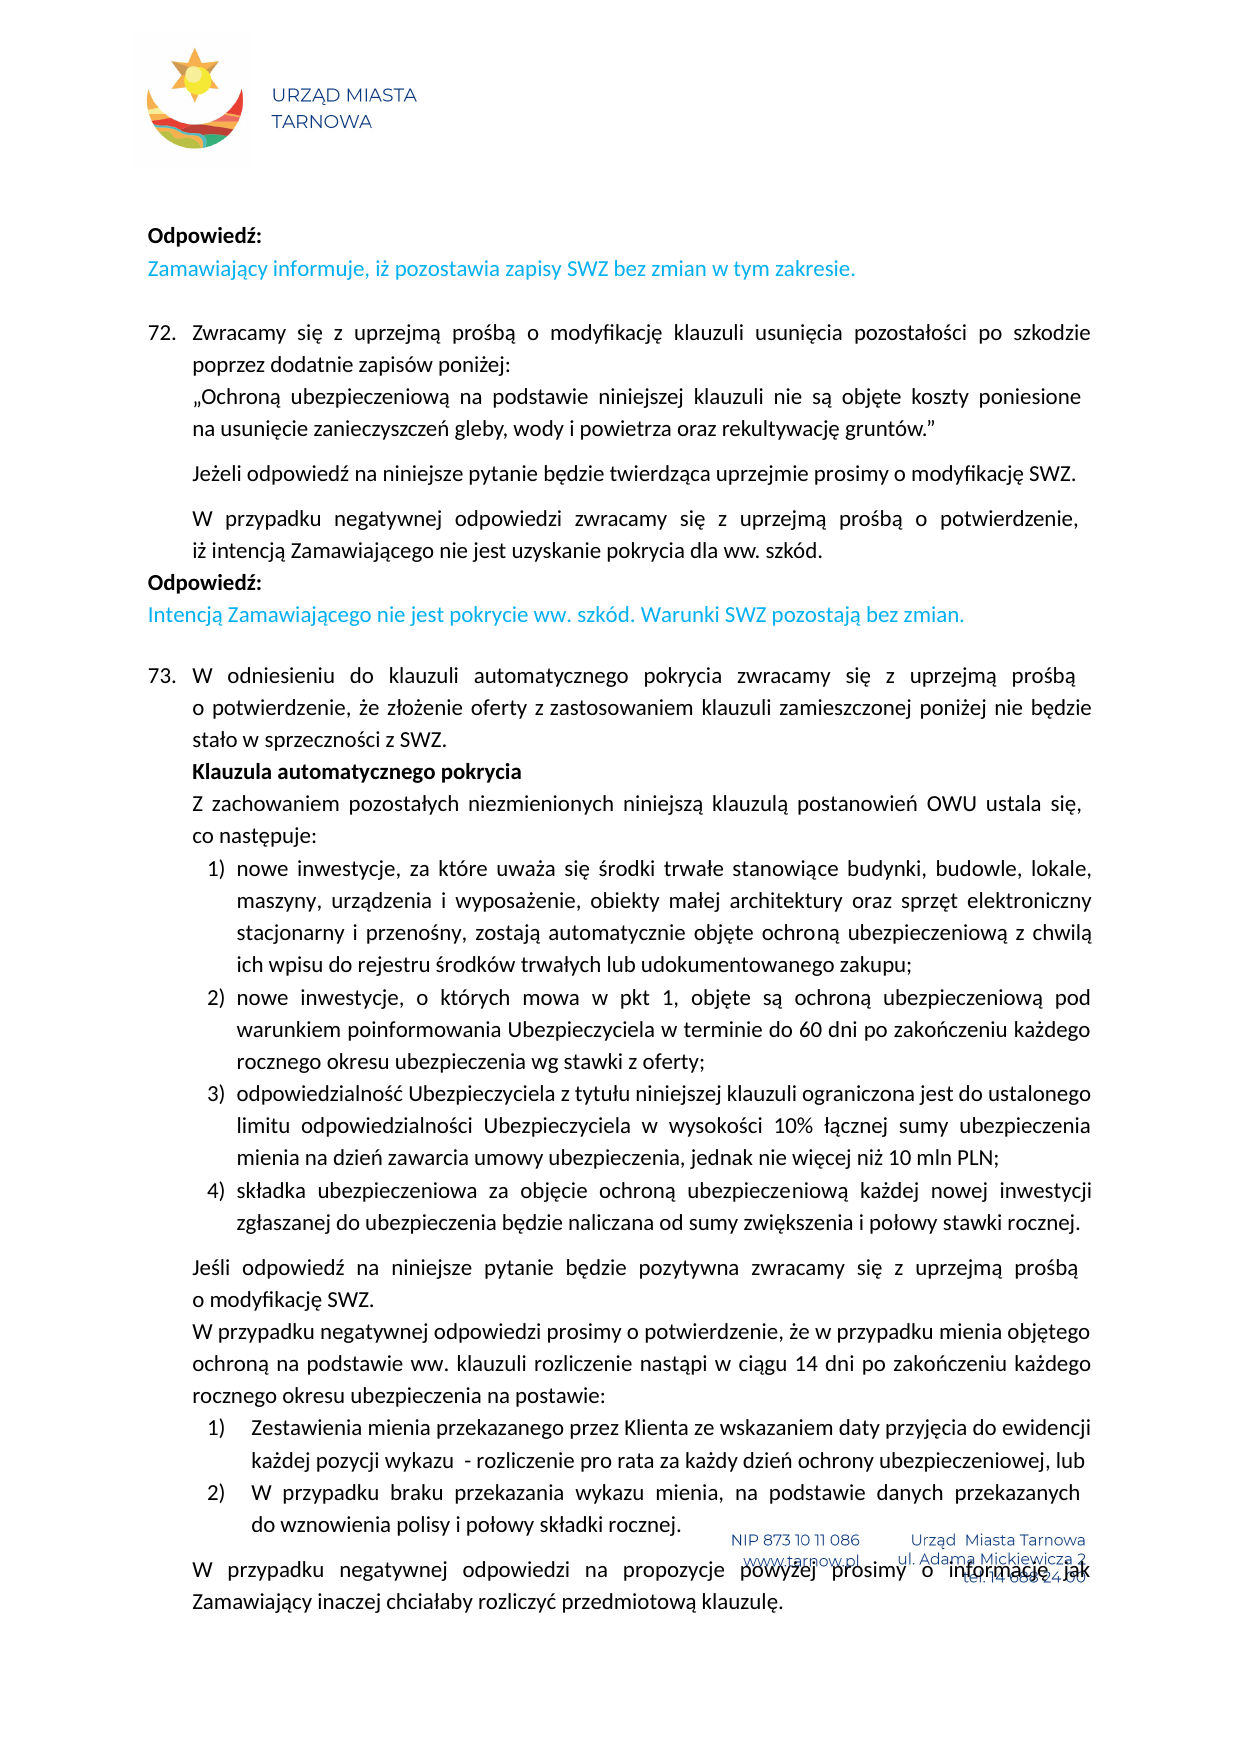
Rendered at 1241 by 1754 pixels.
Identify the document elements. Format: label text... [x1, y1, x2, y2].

text „Ochroną ubezpieczeniową na podstawie niniejszej klauzuli nie są objęte koszty poniesione na usunięcie zanieczyszczeń gleby, wody i powietrza oraz rekultywację gruntów.” [192, 382, 1092, 443]
list Zwracamy się z uprzejmą prośbą o modyfikację klauzuli usunięcia pozostałości po szkodzie poprzez dodatnie zapisów poniżej: [148, 318, 1092, 378]
text Jeśli odpowiedź na niniejsze pytanie będzie pozytywna zwracamy się z uprzejmą prośbą o modyfikację SWZ. [192, 1253, 1092, 1313]
list nowe inwestycje, o których mowa w pkt 1, objęte są ochroną ubezpieczeniową pod warunkiem poinformowania Ubezpieczyciela w terminie do 60 dni po zakończeniu każdego rocznego okresu ubezpieczenia wg stawki z oferty; [207, 983, 1092, 1075]
picture [2, 0, 1232, 1679]
text Odpowiedź: [148, 221, 1092, 249]
text Klauzula automatycznego pokrycia [192, 757, 1092, 785]
list Zestawienia mienia przekazanego przez Klienta ze wskazaniem daty przyjęcia do ewidencji każdej pozycji wykazu - rozliczenie pro rata za każdy dzień ochrony ubezpieczeniowej, lub [207, 1413, 1092, 1474]
text W przypadku negatywnej odpowiedzi zwracamy się z uprzejmą prośbą o potwierdzenie, iż intencją Zamawiającego nie jest uzyskanie pokrycia dla ww. szkód. [192, 504, 1092, 564]
list składka ubezpieczeniowa za objęcie ochroną ubezpieczeniową każdej nowej inwestycji zgłaszanej do ubezpieczenia będzie naliczana od sumy zwiększenia i połowy stawki rocznej. [207, 1176, 1092, 1236]
text W przypadku negatywnej odpowiedzi na propozycje powyżej prosimy o informację jak Zamawiający inaczej chciałaby rozliczyć przedmiotową klauzulę. [192, 1555, 1092, 1615]
text W przypadku negatywnej odpowiedzi prosimy o potwierdzenie, że w przypadku mienia objętego ochroną na podstawie ww. klauzuli rozliczenie nastąpi w ciągu 14 dni po zakończeniu każdego rocznego okresu ubezpieczenia na postawie: [192, 1317, 1092, 1409]
text Odpowiedź: [148, 568, 1092, 596]
text Jeżeli odpowiedź na niniejsze pytanie będzie twierdząca uprzejmie prosimy o modyfikację SWZ. [192, 459, 1092, 487]
text Intencją Zamawiającego nie jest pokrycie ww. szkód. Warunki SWZ pozostają bez zmian. [148, 601, 1092, 628]
list W przypadku braku przekazania wykazu mienia, na podstawie danych przekazanych do wznowienia polisy i połowy składki rocznej. [207, 1478, 1092, 1538]
text Z zachowaniem pozostałych niezmienionych niniejszą klauzulą postanowień OWU ustala się, co następuje: [192, 789, 1092, 850]
list odpowiedzialność Ubezpieczyciela z tytułu niniejszej klauzuli ograniczona jest do ustalonego limitu odpowiedzialności Ubezpieczyciela w wysokości 10% łącznej sumy ubezpieczenia mienia na dzień zawarcia umowy ubezpieczenia, jednak nie więcej niż 10 mln PLN; [207, 1079, 1092, 1172]
list nowe inwestycje, za które uważa się środki trwałe stanowiące budynki, budowle, lokale, maszyny, urządzenia i wyposażenie, obiekty małej architektury oraz sprzęt elektroniczny stacjonarny i przenośny, zostają automatycznie objęte ochroną ubezpieczeniową z chwilą ich wpisu do rejestru środków trwałych lub udokumentowanego zakupu; [207, 854, 1092, 978]
list W odniesieniu do klauzuli automatycznego pokrycia zwracamy się z uprzejmą prośbą o potwierdzenie, że złożenie oferty z zastosowaniem klauzuli zamieszczonej poniżej nie będzie stało w sprzeczności z SWZ. [148, 661, 1092, 753]
text Zamawiający informuje, iż pozostawia zapisy SWZ bez zmian w tym zakresie. [148, 254, 1092, 282]
